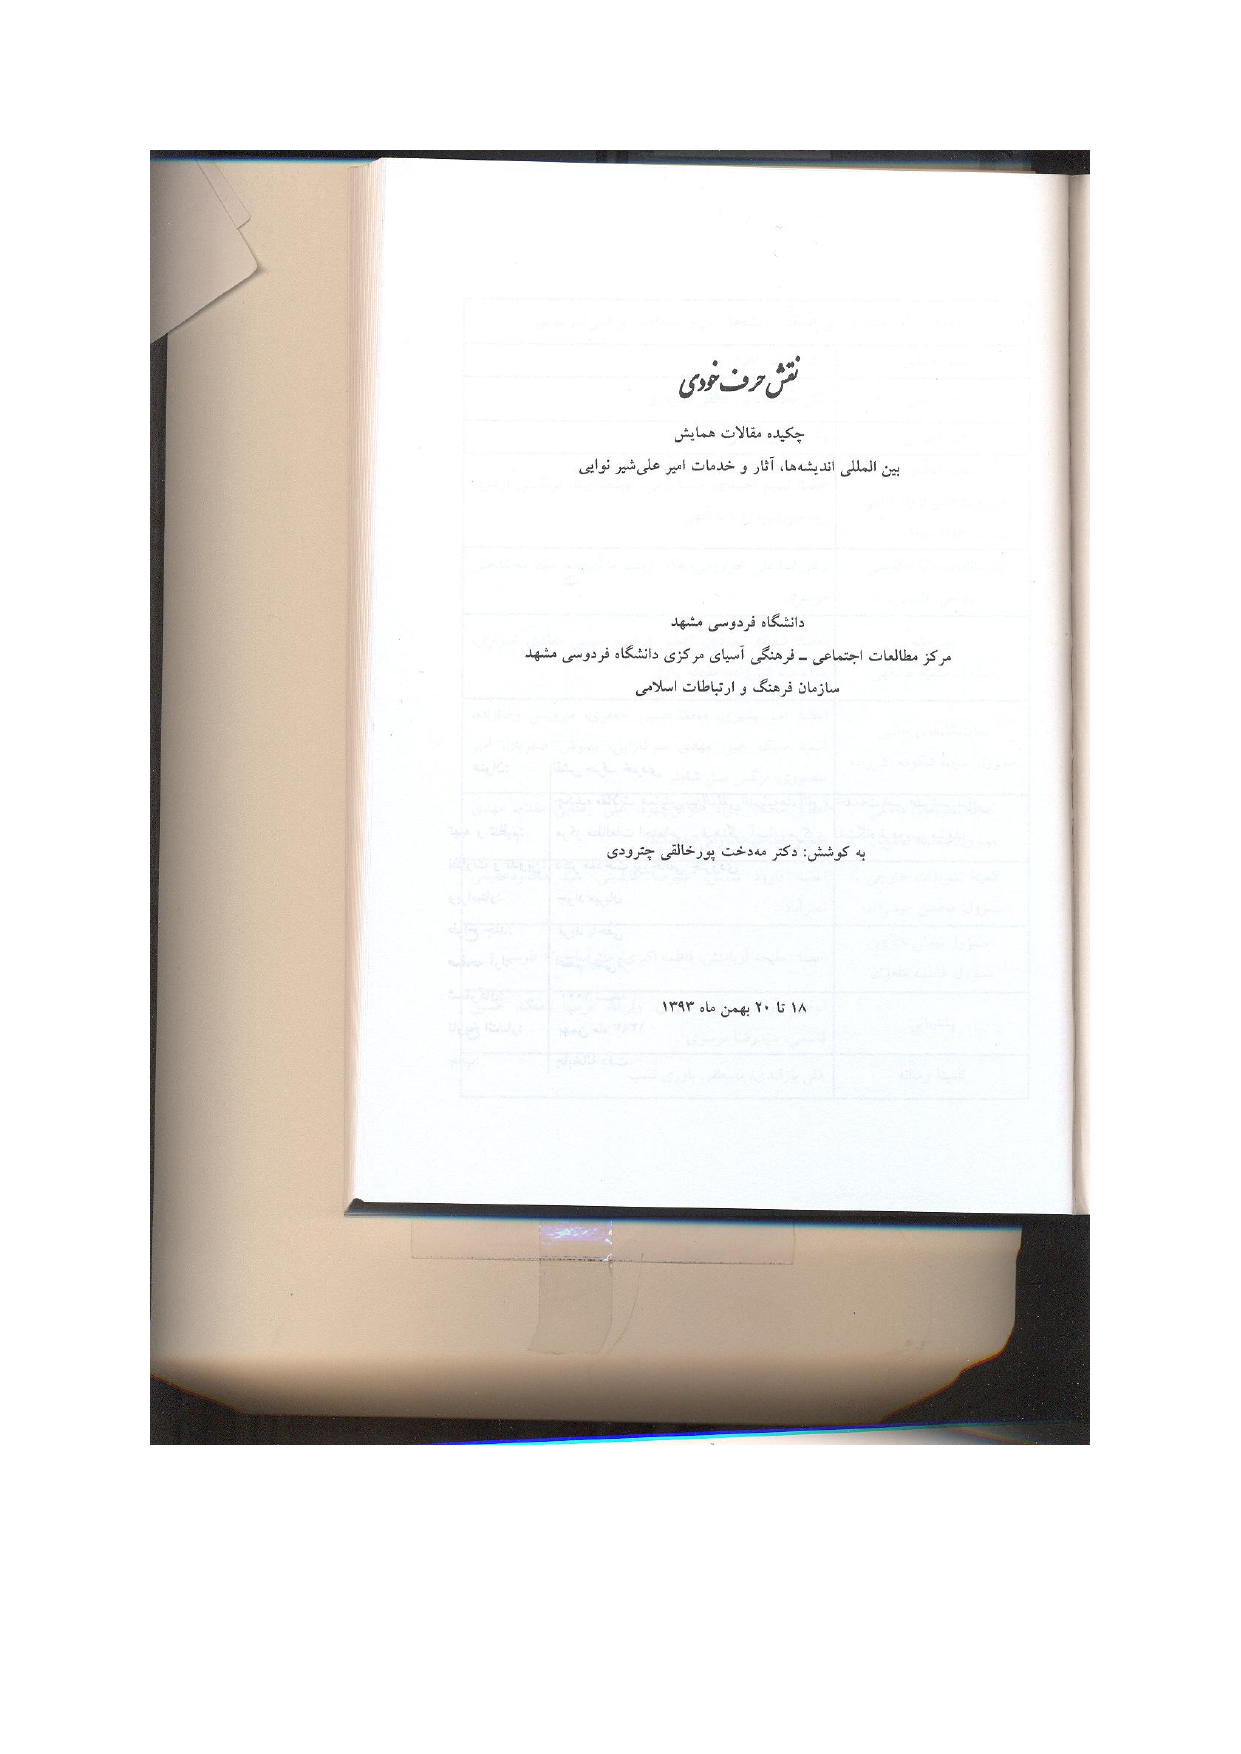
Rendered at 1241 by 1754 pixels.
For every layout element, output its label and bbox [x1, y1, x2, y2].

picture [150, 150, 1090, 1445]
